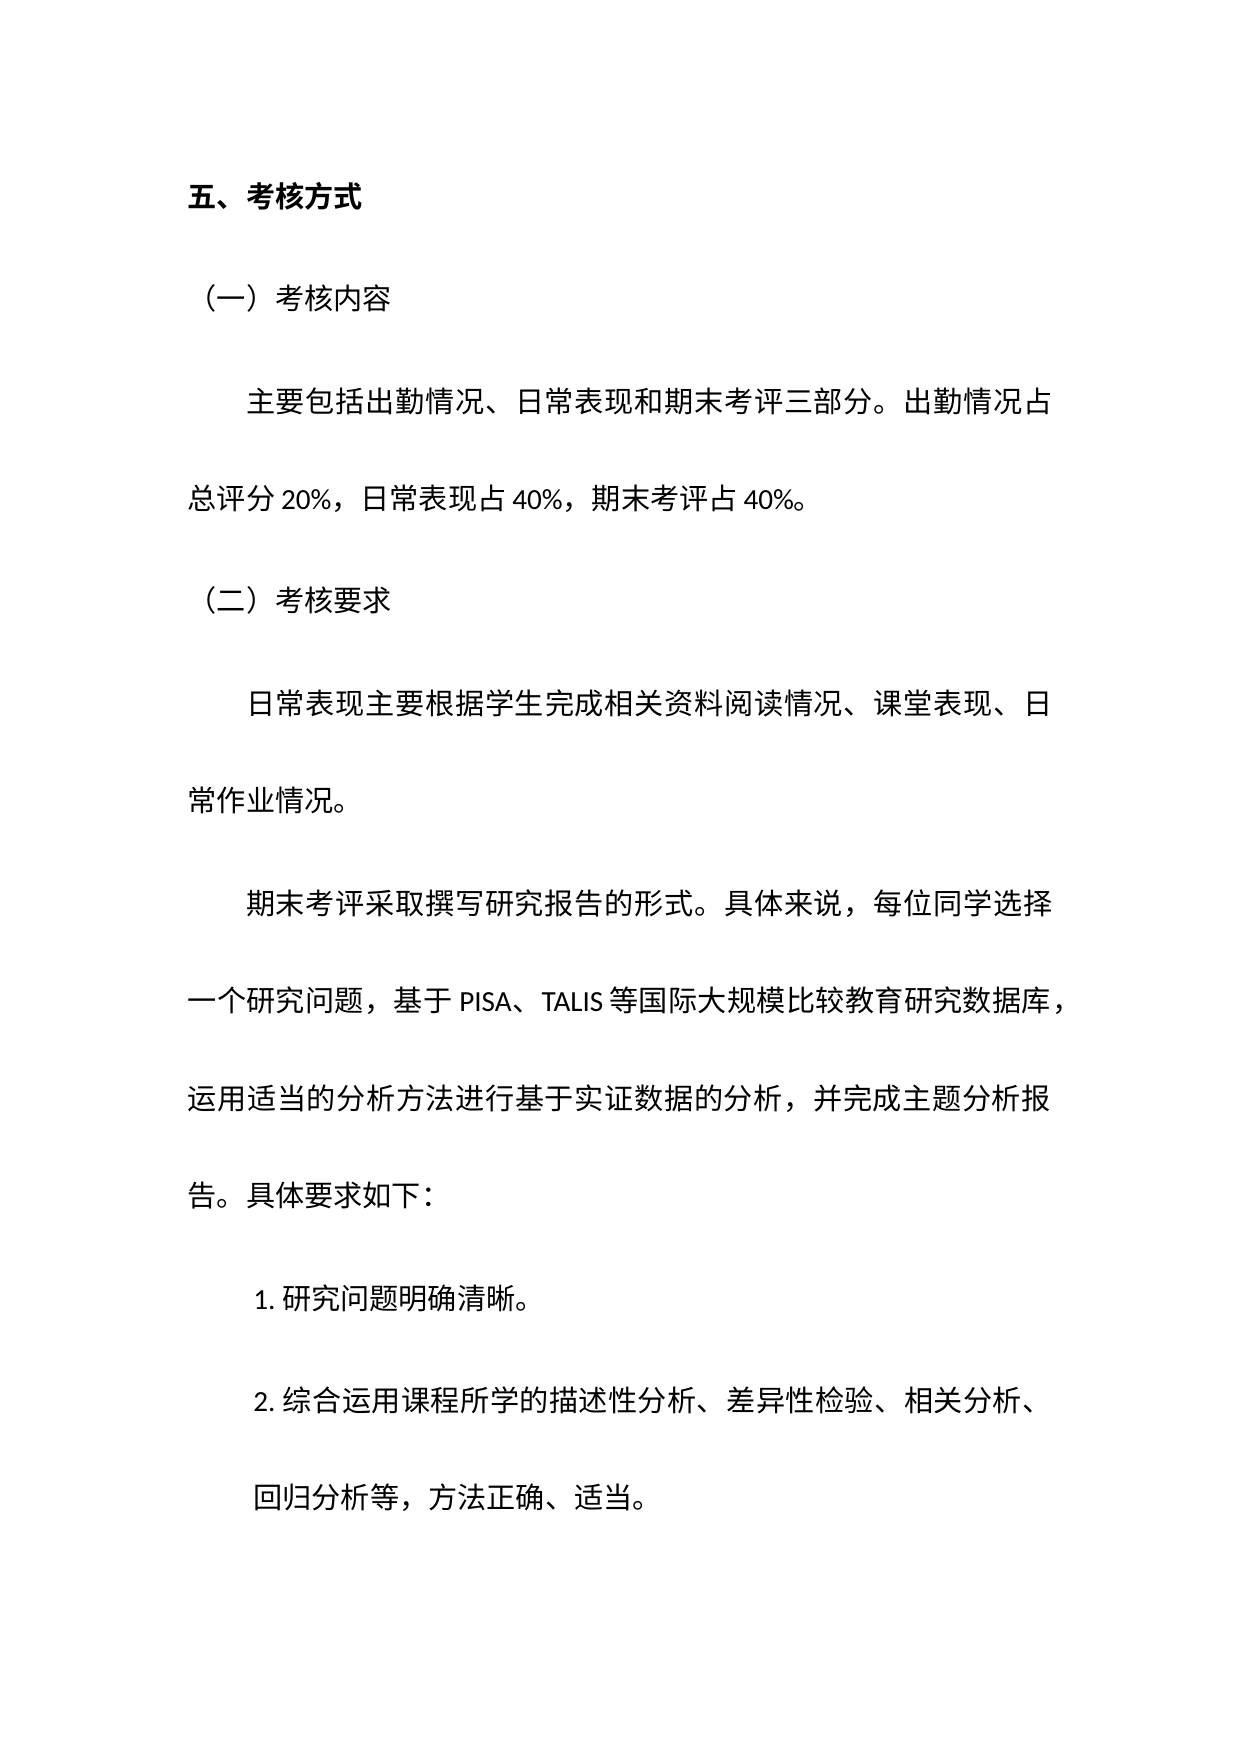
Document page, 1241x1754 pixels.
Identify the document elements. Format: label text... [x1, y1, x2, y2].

text 日常表现主要根据学生完成相关资料阅读情况、课堂表现、日常作业情况。 [187, 669, 1053, 832]
text （二）考核要求 [187, 567, 1053, 632]
text 2. 综合运用课程所学的描述性分析、差异性检验、相关分析、回归分析等，方法正确、适当。 [253, 1366, 1053, 1529]
text （一）考核内容 [187, 264, 1053, 329]
text 期末考评采取撰写研究报告的形式。具体来说，每位同学选择一个研究问题，基于PISA、TALIS等国际大规模比较教育研究数据库，运用适当的分析方法进行基于实证数据的分析，并完成主题分析报告。具体要求如下： [187, 869, 1053, 1226]
text 五、考核方式 [187, 162, 1053, 227]
text 主要包括出勤情况、日常表现和期末考评三部分。出勤情况占总评分20%，日常表现占40%，期末考评占40%。 [187, 367, 1053, 529]
text 1. 研究问题明确清晰。 [253, 1264, 1053, 1329]
